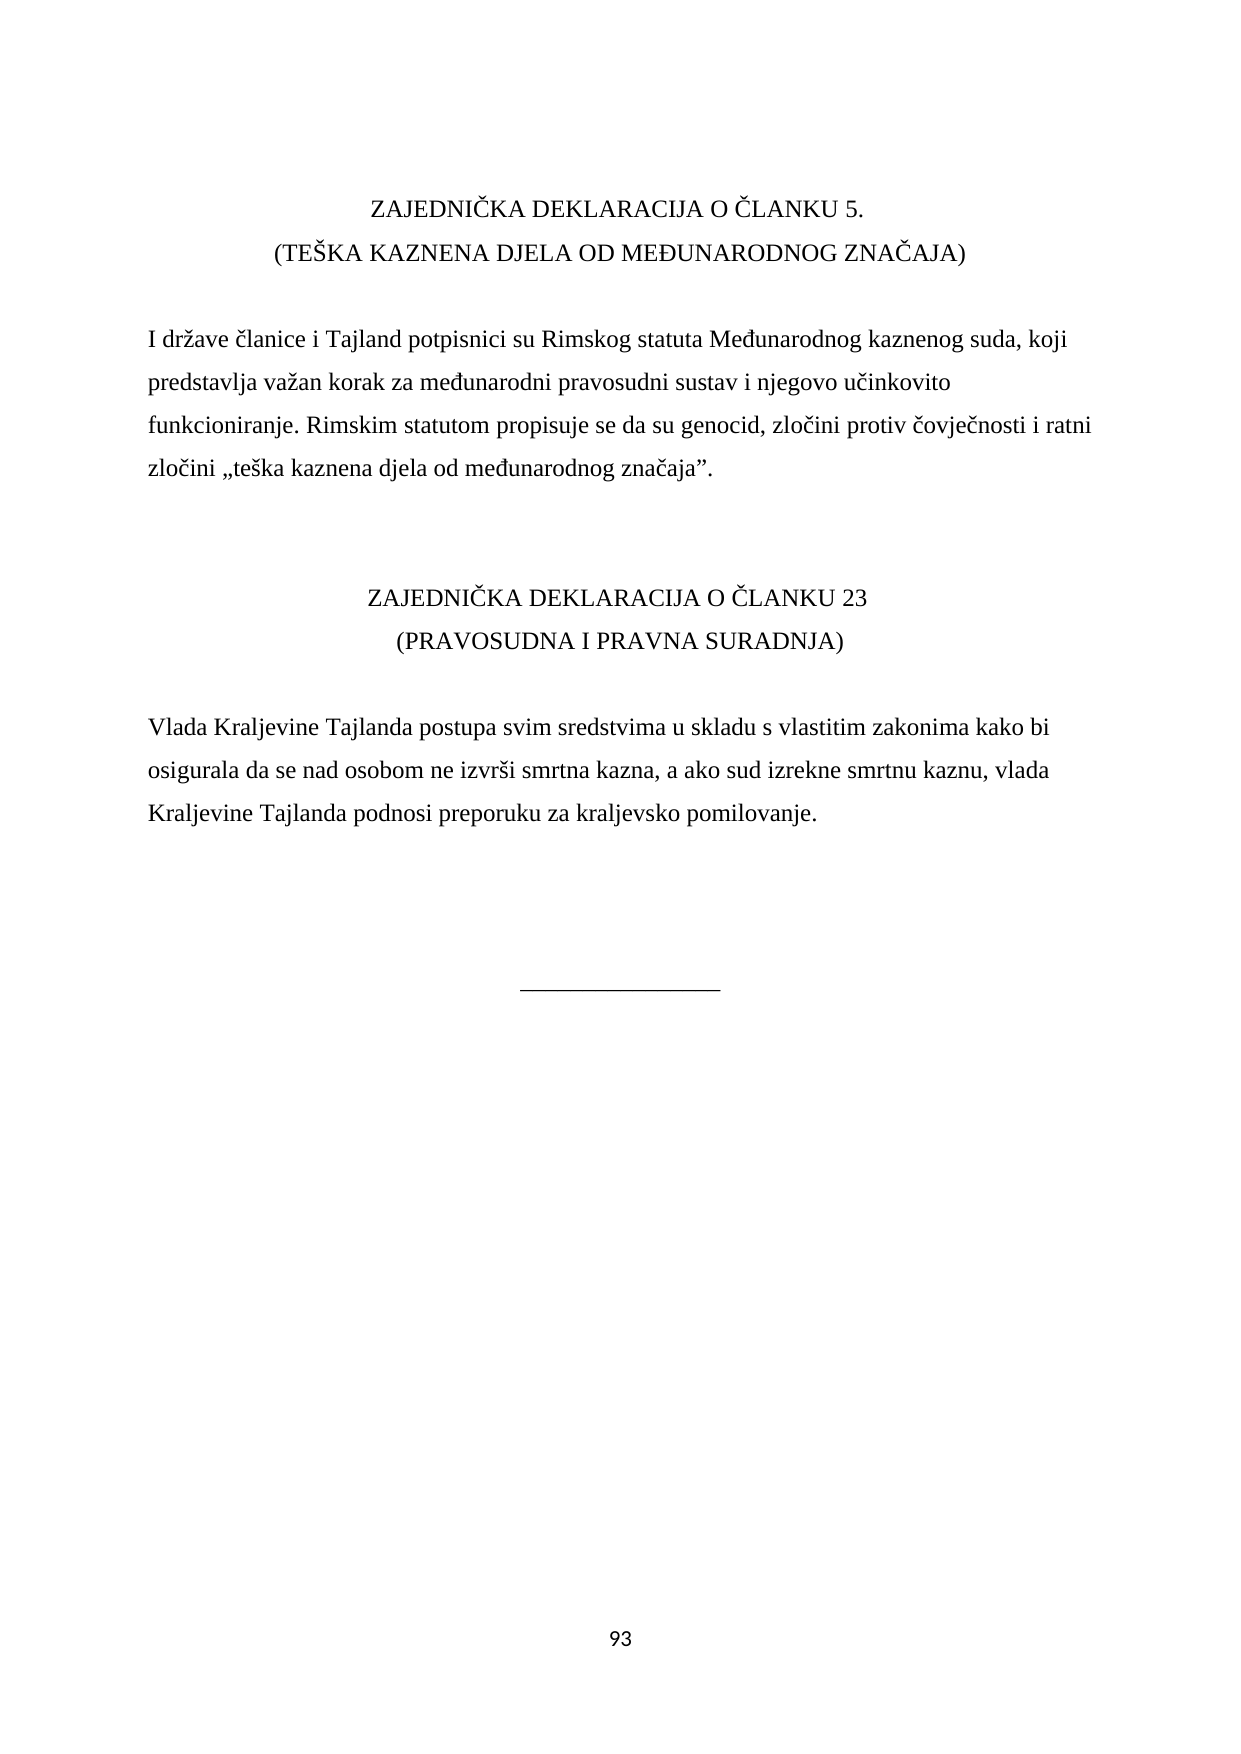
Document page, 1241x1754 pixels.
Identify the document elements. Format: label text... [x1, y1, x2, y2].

text I države članice i Tajland potpisnici su Rimskog statuta Međunarodnog kaznenog suda, koji predstavlja važan korak za međunarodni pravosudni sustav i njegovo učinkovito funkcioniranje. Rimskim statutom propisuje se da su genocid, zločini protiv čovječnosti i ratni zločini „teška kaznena djela od međunarodnog značaja”. [148, 324, 1093, 482]
text ZAJEDNIČKA DEKLARACIJA O ČLANKU 23 (PRAVOSUDNA I PRAVNA SURADNJA) [148, 583, 1093, 654]
text Vlada Kraljevine Tajlanda postupa svim sredstvima u skladu s vlastitim zakonima kako bi osigurala da se nad osobom ne izvrši smrtna kazna, a ako sud izrekne smrtnu kaznu, vlada Kraljevine Tajlanda podnosi preporuku za kraljevsko pomilovanje. [148, 712, 1093, 827]
text ZAJEDNIČKA DEKLARACIJA O ČLANKU 5. (TEŠKA KAZNENA DJELA OD MEĐUNARODNOG ZNAČAJA) [148, 194, 1093, 266]
text ________________ [148, 965, 1093, 994]
